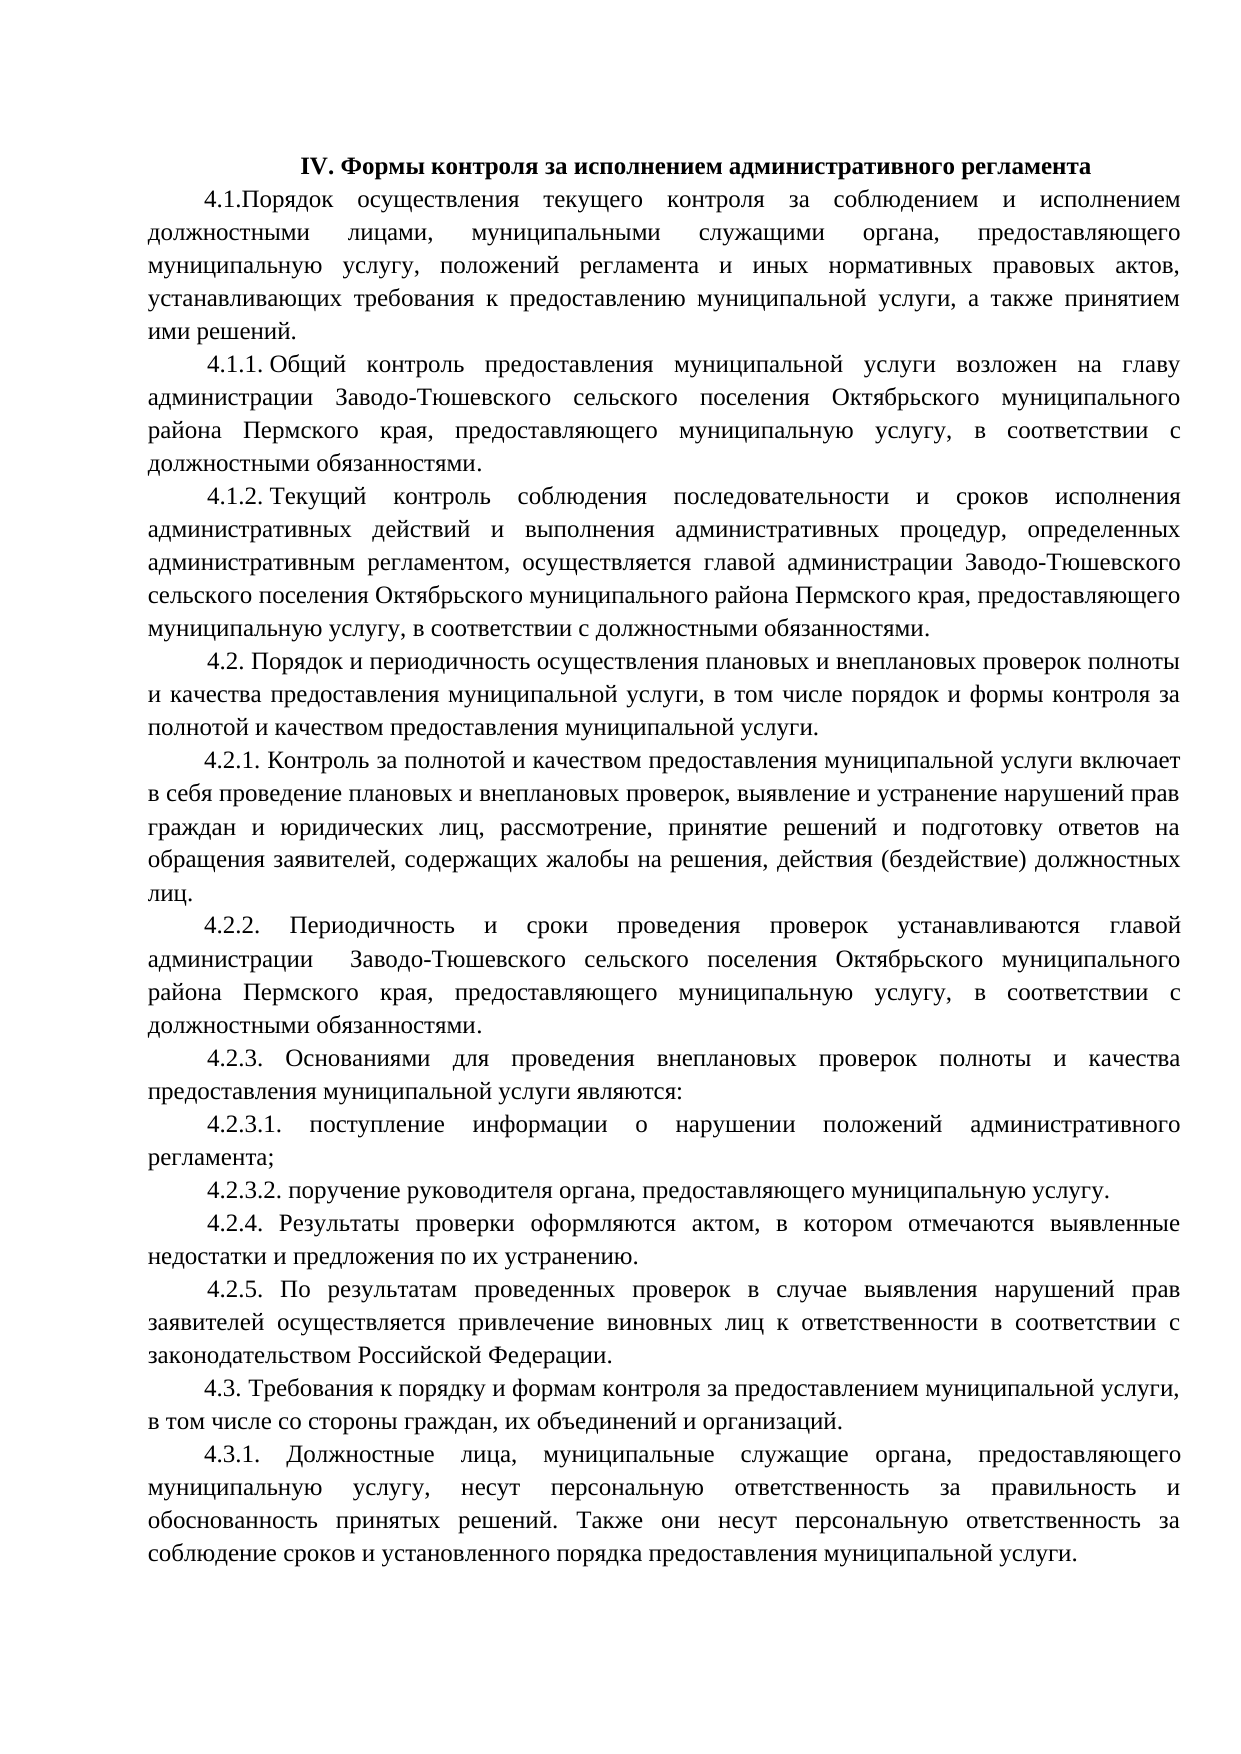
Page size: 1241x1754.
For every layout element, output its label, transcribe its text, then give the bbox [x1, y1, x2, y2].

text 4.3. Требования к порядку и формам контроля за предоставлением муниципальной услуги, в том числе со стороны граждан, их объединений и организаций. [148, 1373, 1181, 1435]
text 4.2. Порядок и периодичность осуществления плановых и внеплановых проверок полноты и качества предоставления муниципальной услуги, в том числе порядок и формы контроля за полнотой и качеством предоставления муниципальной услуги. [148, 646, 1181, 741]
text 4.2.4. Результаты проверки оформляются актом, в котором отмечаются выявленные недостатки и предложения по их устранению. [148, 1208, 1181, 1269]
text 4.2.1. Контроль за полнотой и качеством предоставления муниципальной услуги включает в себя проведение плановых и внеплановых проверок, выявление и устранение нарушений прав граждан и юридических лиц, рассмотрение, принятие решений и подготовку ответов на обращения заявителей, содержащих жалобы на решения, действия (бездействие) должностных лиц. [148, 746, 1181, 906]
text 4.1.Порядок осуществления текущего контроля за соблюдением и исполнением должностными лицами, муниципальными служащими органа, предоставляющего муниципальную услугу, положений регламента и иных нормативных правовых актов, устанавливающих требования к предоставлению муниципальной услуги, а также принятием ими решений. [148, 184, 1181, 345]
text 4.2.3. Основаниями для проведения внеплановых проверок полноты и качества предоставления муниципальной услуги являются: [148, 1043, 1181, 1104]
text 4.2.5. По результатам проведенных проверок в случае выявления нарушений прав заявителей осуществляется привлечение виновных лиц к ответственности в соответствии с законодательством Российской Федерации. [148, 1274, 1181, 1369]
text 4.3.1. Должностные лица, муниципальные служащие органа, предоставляющего муниципальную услугу, несут персональную ответственность за правильность и обоснованность принятых решений. Также они несут персональную ответственность за соблюдение сроков и установленного порядка предоставления муниципальной услуги. [148, 1439, 1181, 1567]
text 4.1.1. Общий контроль предоставления муниципальной услуги возложен на главу администрации Заводо-Тюшевского сельского поселения Октябрьского муниципального района Пермского края, предоставляющего муниципальную услугу, в соответствии с должностными обязанностями. [148, 349, 1181, 477]
text 4.2.3.2. поручение руководителя органа, предоставляющего муниципальную услугу. [148, 1175, 1181, 1203]
text 4.1.2. Текущий контроль соблюдения последовательности и сроков исполнения административных действий и выполнения административных процедур, определенных административным регламентом, осуществляется главой администрации Заводо-Тюшевского сельского поселения Октябрьского муниципального района Пермского края, предоставляющего муниципальную услугу, в соответствии с должностными обязанностями. [148, 481, 1181, 642]
text 4.2.2. Периодичность и сроки проведения проверок устанавливаются главой администрации Заводо-Тюшевского сельского поселения Октябрьского муниципального района Пермского края, предоставляющего муниципальную услугу, в соответствии с должностными обязанностями. [148, 911, 1181, 1038]
text IV. Формы контроля за исполнением административного регламента [148, 151, 1181, 180]
text 4.2.3.1. поступление информации о нарушении положений административного регламента; [148, 1109, 1181, 1171]
